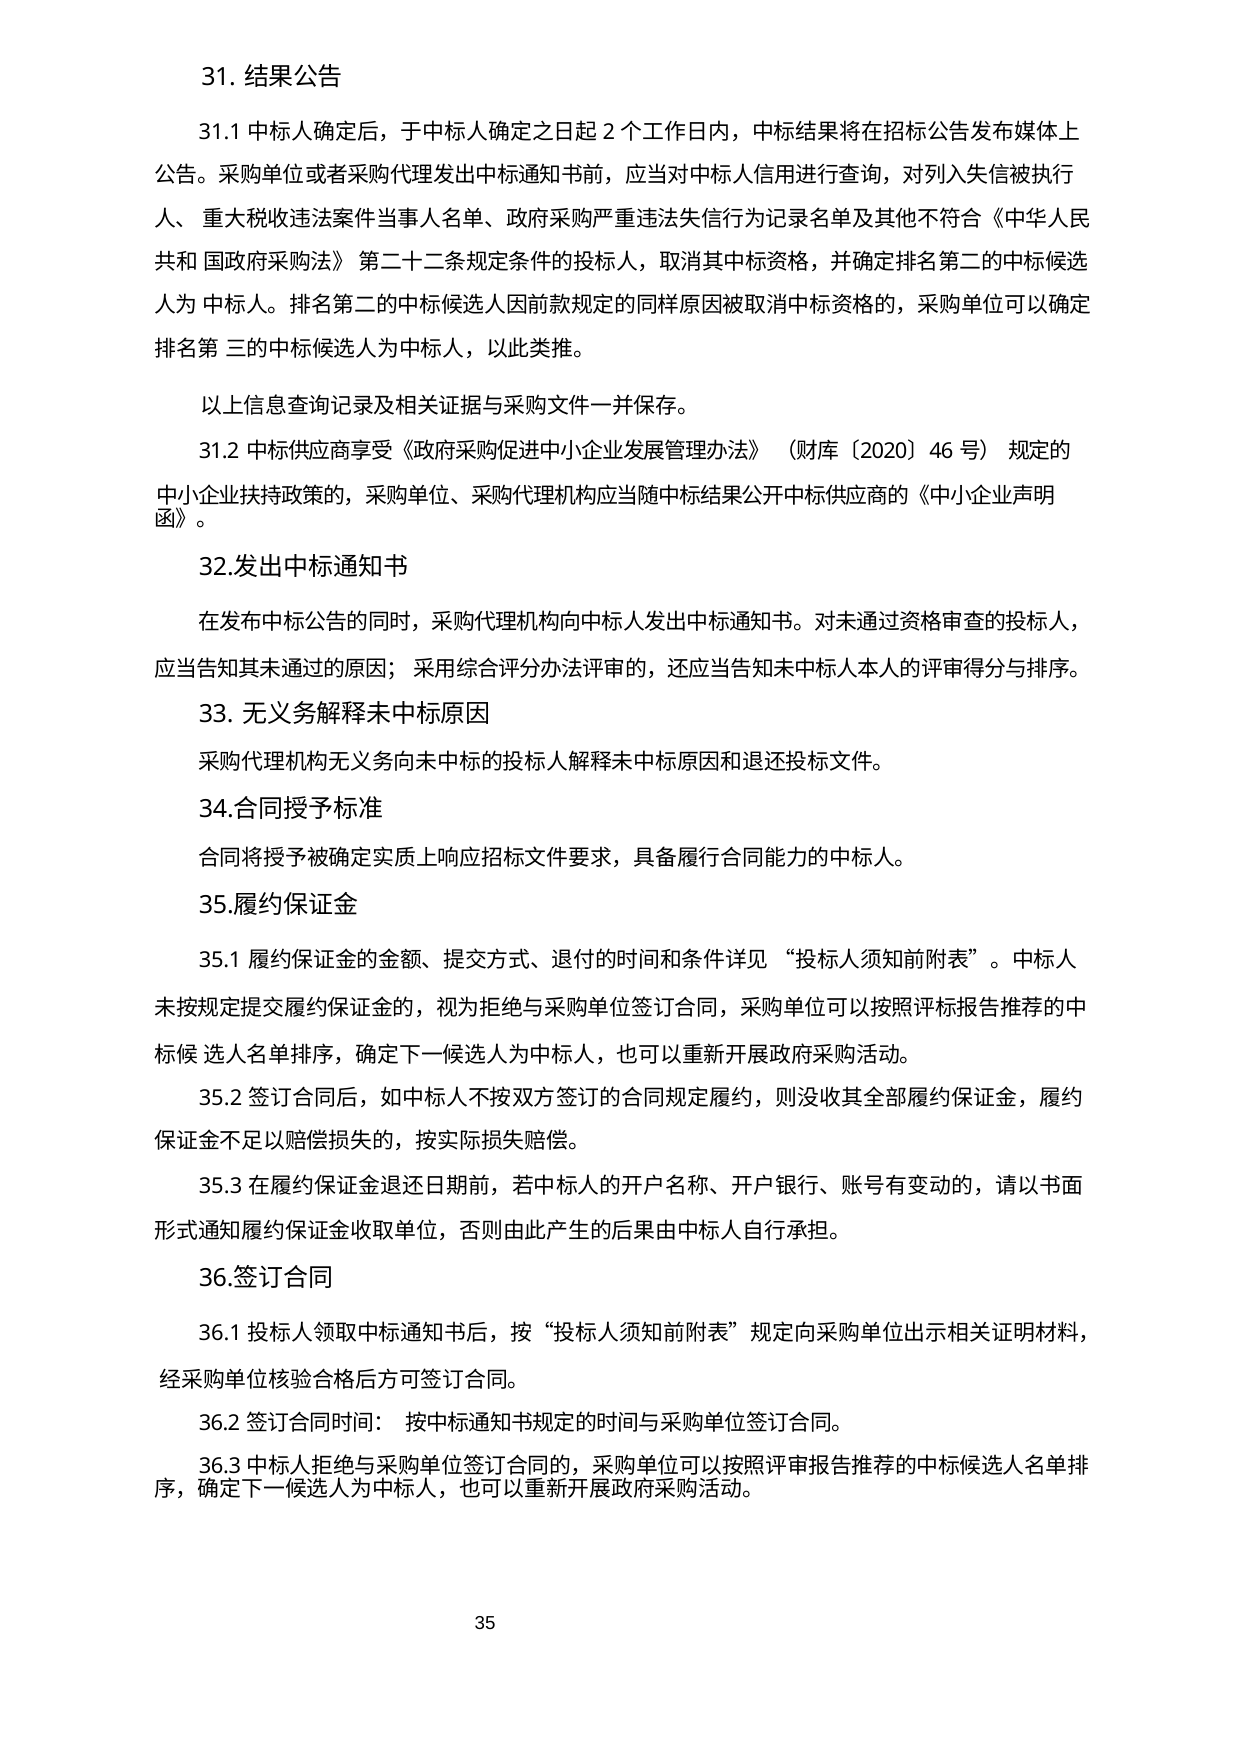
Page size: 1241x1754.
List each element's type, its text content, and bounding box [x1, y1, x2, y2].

text 35.履约保证金 [154, 891, 1094, 919]
text 36.3 中标人拒绝与采购单位签订合同的，采购单位可以按照评审报告推荐的中标候选人名单排序，确定下一候选人为中标人，也可以重新开展政府采购活动。 [154, 1454, 1094, 1503]
text 31.1 中标人确定后，于中标人确定之日起 2 个工作日内，中标结果将在招标公告发布媒体上 公告。采购单位或者采购代理发出中标通知书前，应当对中标人信用进行查询，对列入失信被执行人、 重大税收违法案件当事人名单、政府采购严重违法失信行为记录名单及其他不符合《中华人民共和 国政府采购法》 第二十二条规定条件的投标人，取消其中标资格，并确定排名第二的中标候选人为 中标人。排名第二的中标候选人因前款规定的同样原因被取消中标资格的，采购单位可以确定排名第 三的中标候选人为中标人，以此类推。 [154, 114, 1094, 362]
text 34.合同授予标准 [154, 795, 1094, 823]
text 合同将授予被确定实质上响应招标文件要求，具备履行合同能力的中标人。 [154, 846, 1094, 870]
text 保证金不足以赔偿损失的，按实际损失赔偿。 [154, 1129, 1094, 1153]
text 形式通知履约保证金收取单位，否则由此产生的后果由中标人自行承担。 [154, 1219, 1094, 1243]
text 36.签订合同 [154, 1264, 1094, 1292]
text 31. 结果公告 [157, 63, 1092, 91]
text 中小企业扶持政策的，采购单位、采购代理机构应当随中标结果公开中标供应商的《中小企业声明函》。 [154, 484, 1094, 532]
text 36.2 签订合同时间： 按中标通知书规定的时间与采购单位签订合同。 [154, 1409, 1094, 1436]
text 36.1 投标人领取中标通知书后，按“投标人须知前附表”规定向采购单位出示相关证明材料， 经采购单位核验合格后方可签订合同。 [154, 1315, 1082, 1394]
text 在发布中标公告的同时，采购代理机构向中标人发出中标通知书。对未通过资格审查的投标人， 应当告知其未通过的原因； 采用综合评分办法评审的，还应当告知未中标人本人的评审得分与排序。 [154, 604, 1094, 683]
text 31.2 中标供应商享受《政府采购促进中小企业发展管理办法》 （财库〔2020〕46 号） 规定的 [154, 439, 1094, 463]
text 以上信息查询记录及相关证据与采购文件一并保存。 [154, 394, 1094, 418]
text 采购代理机构无义务向未中标的投标人解释未中标原因和退还投标文件。 [154, 750, 1094, 774]
text 35.1 履约保证金的金额、提交方式、退付的时间和条件详见 “投标人须知前附表”。中标人 未按规定提交履约保证金的，视为拒绝与采购单位签订合同，采购单位可以按照评标报告推荐的中标候 选人名单排序，确定下一候选人为中标人，也可以重新开展政府采购活动。 [154, 942, 1087, 1068]
text 35.2 签订合同后，如中标人不按双方签订的合同规定履约，则没收其全部履约保证金，履约 [154, 1084, 1094, 1111]
text 32.发出中标通知书 [154, 553, 1094, 581]
text 33. 无义务解释未中标原因 [154, 699, 1094, 729]
text 35.3 在履约保证金退还日期前，若中标人的开户名称、开户银行、账号有变动的，请以书面 [154, 1174, 1094, 1198]
